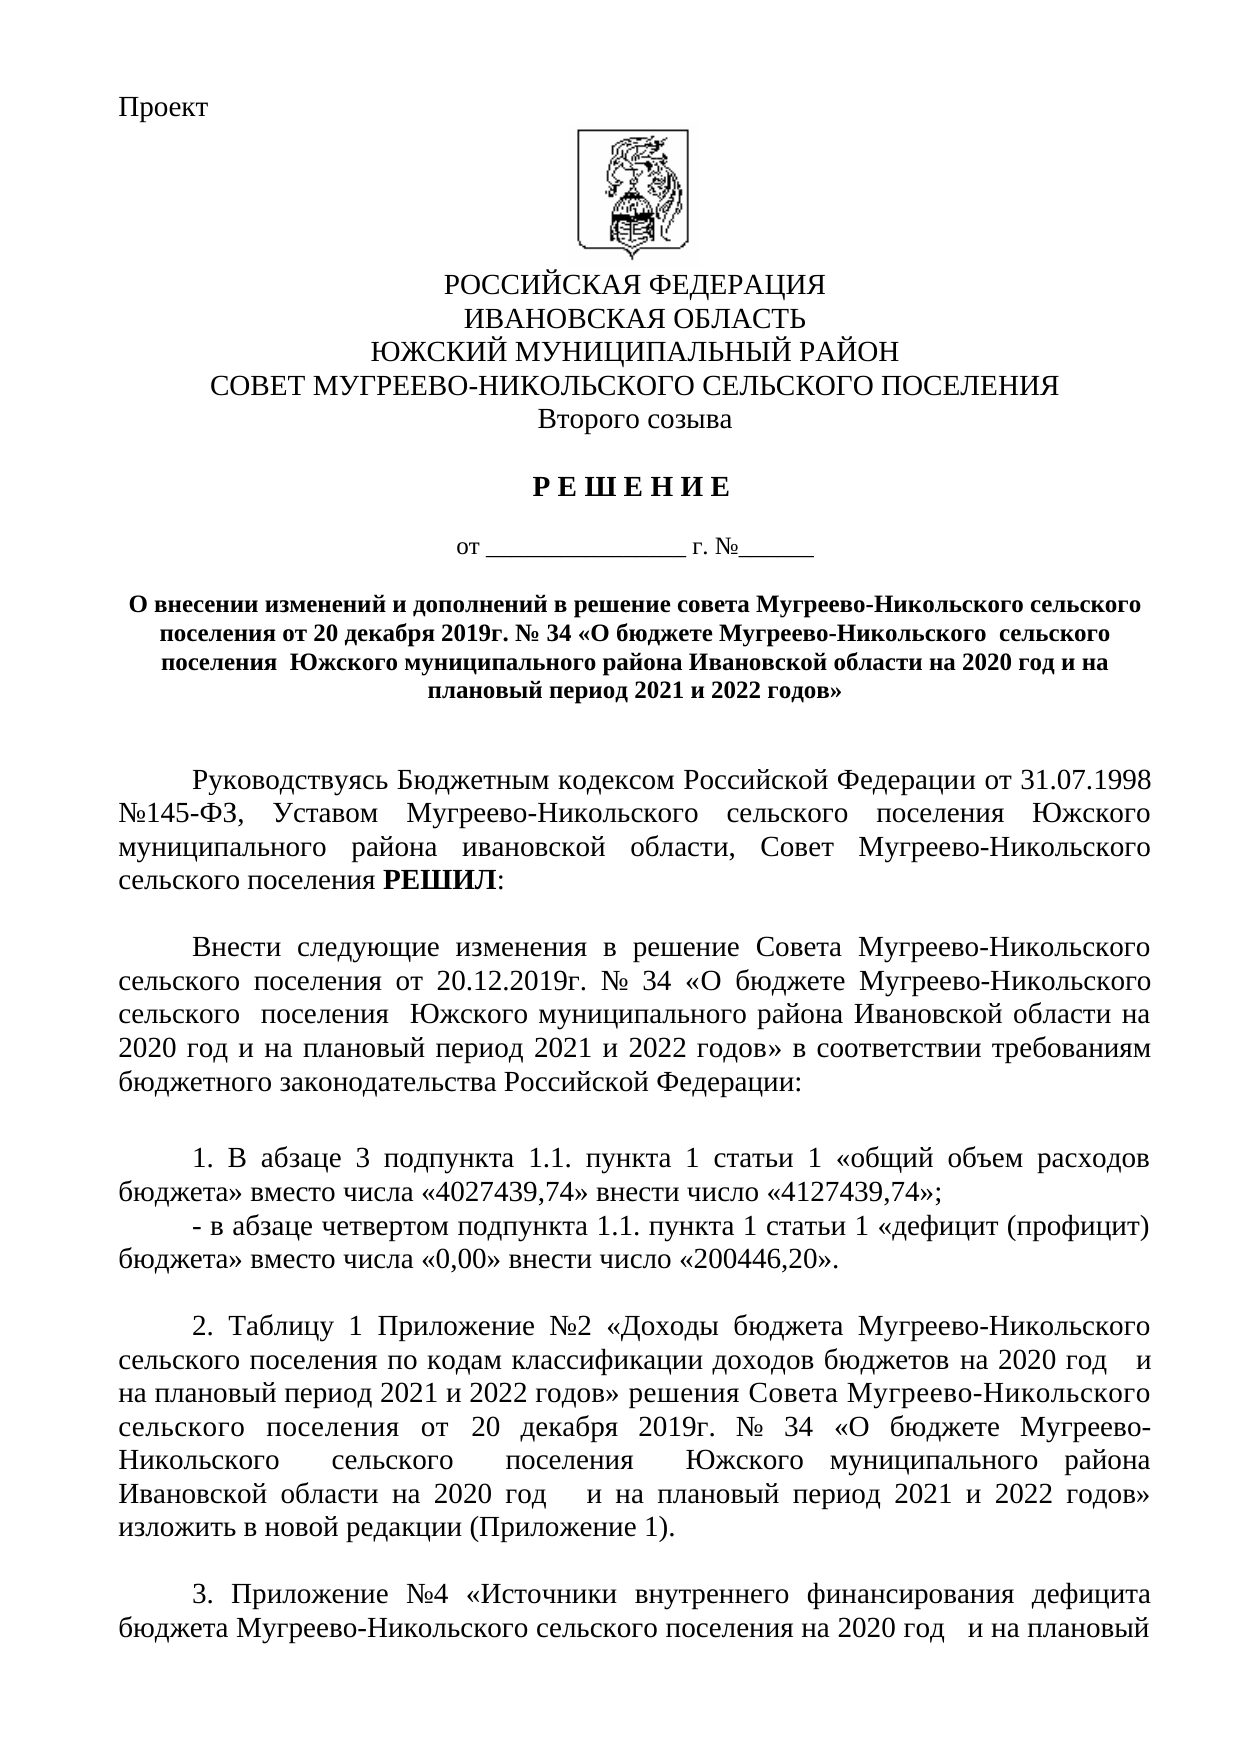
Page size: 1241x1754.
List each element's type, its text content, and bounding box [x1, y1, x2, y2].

text О внесении изменений и дополнений в решение совета Мугреево-Никольского сельского поселения от 20 декабря 2019г. № 34 «О бюджете Мугреево-Никольского сельского поселения Южского муниципального района Ивановской области на 2020 год и на плановый период 2021 и 2022 годов» [118, 589, 1152, 704]
text Внести следующие изменения в решение Совета Мугреево-Никольского сельского поселения от 20.12.2019г. № 34 «О бюджете Мугреево-Никольского сельского поселения Южского муниципального района Ивановской области на 2020 год и на плановый период 2021 и 2022 годов» в соответствии требованиям бюджетного законодательства Российской Федерации: [118, 929, 1152, 1097]
text Р Е Ш Е Н И Е [118, 469, 1152, 502]
text РОССИЙСКАЯ ФЕДЕРАЦИЯ [118, 267, 1152, 301]
text Проект [118, 89, 1152, 122]
text Второго созыва [118, 402, 1152, 435]
text Руководствуясь Бюджетным кодексом Российской Федерации от 31.07.1998 №145-ФЗ, Уставом Мугреево-Никольского сельского поселения Южского муниципального района ивановской области, Совет Мугреево-Никольского сельского поселения РЕШИЛ: [118, 762, 1152, 896]
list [118, 1577, 1152, 1644]
text - в абзаце четвертом подпункта 1.1. пункта 1 статьи 1 «дефицит (профицит) бюджета» вместо числа «0,00» внести число «200446,20». [118, 1208, 1152, 1275]
text ЮЖСКИЙ МУНИЦИПАЛЬНЫЙ РАЙОН [118, 334, 1152, 368]
text 1. В абзаце 3 подпункта 1.1. пункта 1 статьи 1 «общий объем расходов бюджета» вместо числа «4027439,74» внести число «4127439,74»; [118, 1141, 1152, 1208]
text ИВАНОВСКАЯ ОБЛАСТЬ [118, 301, 1152, 334]
text 2. Таблицу 1 Приложение №2 «Доходы бюджета Мугреево-Никольского сельского поселения по кодам классификации доходов бюджетов на 2020 год и на плановый период 2021 и 2022 годов» решения Совета Мугреево-Никольского сельского поселения от 20 декабря 2019г. № 34 «О бюджете Мугреево-Никольского сельского поселения Южского муниципального района Ивановской области на 2020 год и на плановый период 2021 и 2022 годов» изложить в новой редакции (Приложение 1). [118, 1308, 1152, 1543]
text СОВЕТ МУГРЕЕВО-НИКОЛЬСКОГО СЕЛЬСКОГО ПОСЕЛЕНИЯ [118, 368, 1152, 402]
text от ________________ г. №______ [118, 531, 1152, 560]
